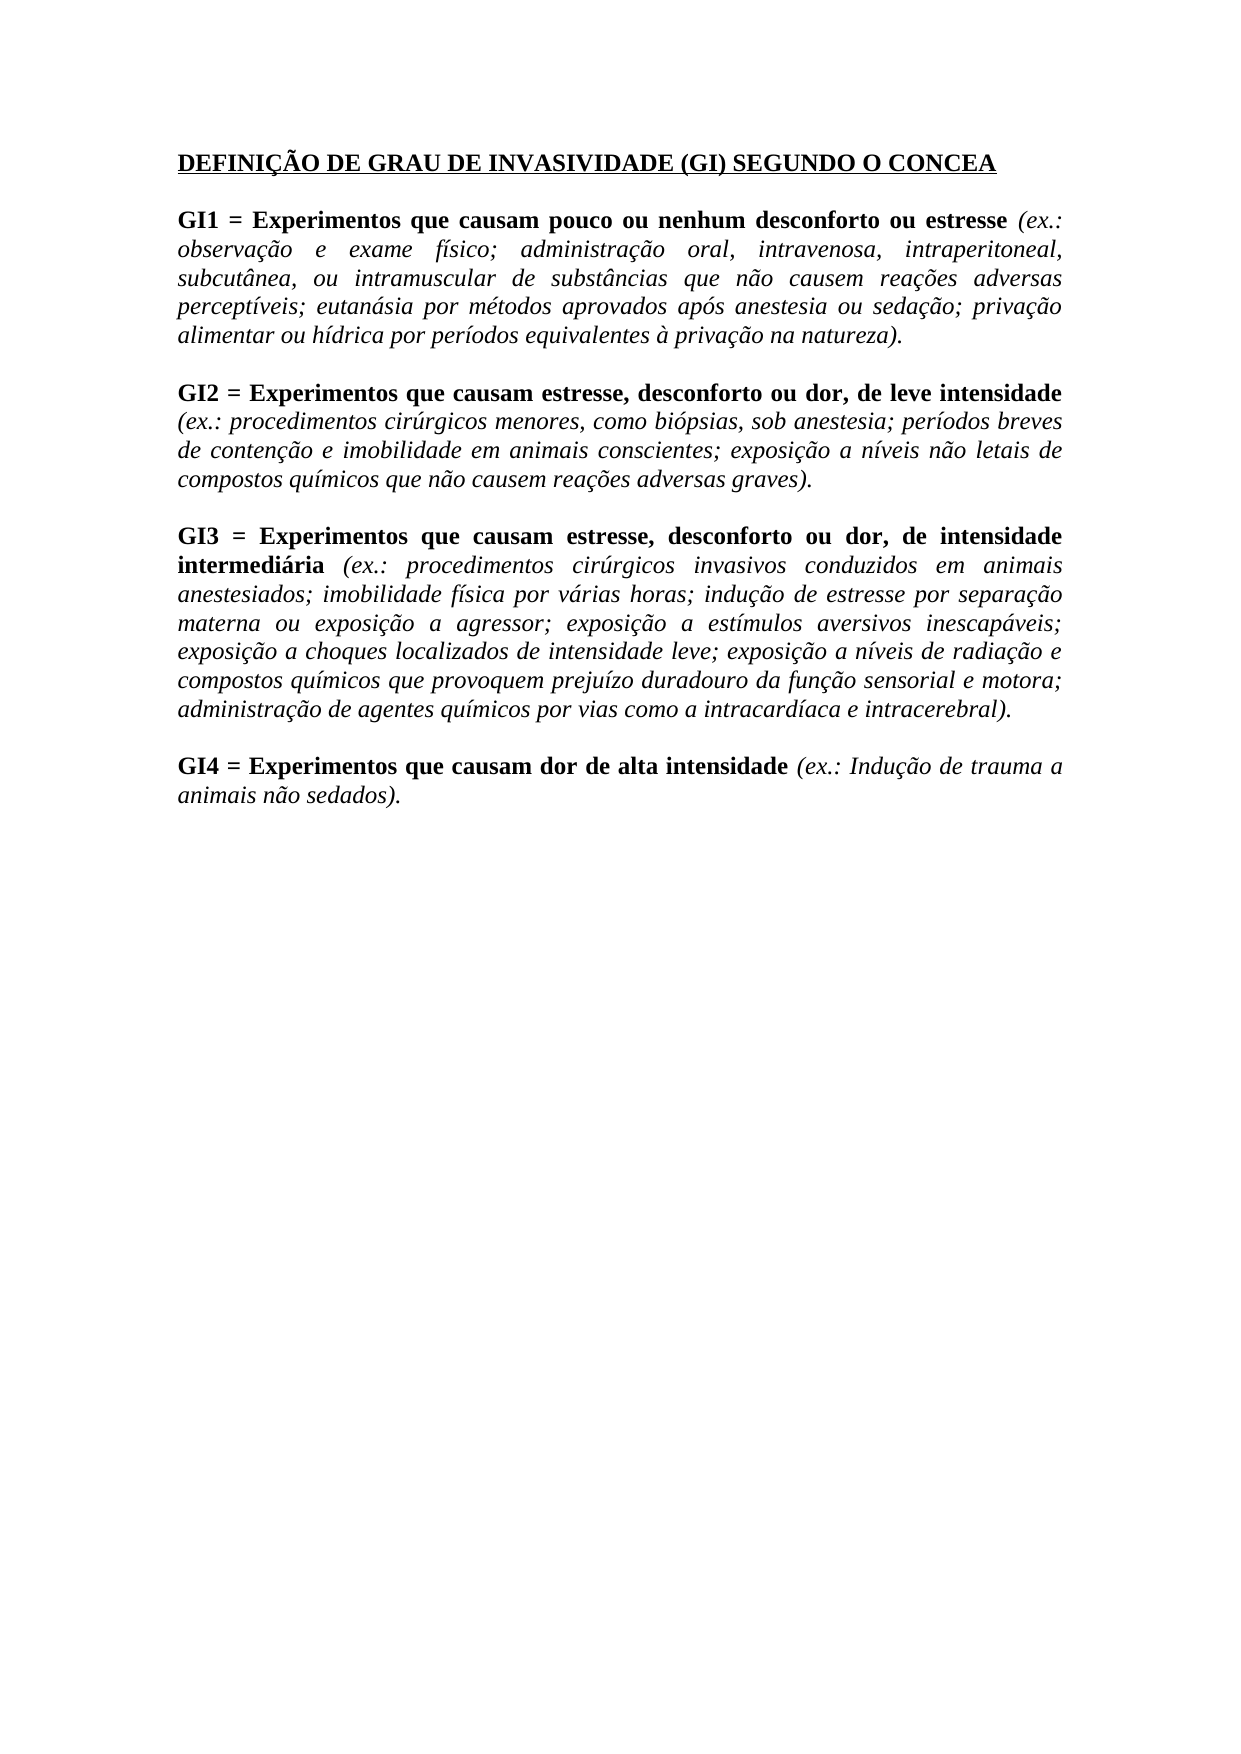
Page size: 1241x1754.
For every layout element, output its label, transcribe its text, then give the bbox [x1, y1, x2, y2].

text DEFINIÇÃO DE GRAU DE INVASIVIDADE (GI) SEGUNDO O CONCEA [177, 148, 1063, 176]
text GI2 = Experimentos que causam estresse, desconforto ou dor, de leve intensidade (ex.: procedimentos cirúrgicos menores, como biópsias, sob anestesia; períodos breves de contenção e imobilidade em animais conscientes; exposição a níveis não letais de compostos químicos que não causem reações adversas graves). [177, 378, 1063, 493]
text GI1 = Experimentos que causam pouco ou nenhum desconforto ou estresse (ex.: observação e exame físico; administração oral, intravenosa, intraperitoneal, subcutânea, ou intramuscular de substâncias que não causem reações adversas perceptíveis; eutanásia por métodos aprovados após anestesia ou sedação; privação alimentar ou hídrica por períodos equivalentes à privação na natureza). [177, 205, 1063, 349]
text GI4 = Experimentos que causam dor de alta intensidade (ex.: Indução de trauma a animais não sedados). [177, 751, 1063, 809]
text GI3 = Experimentos que causam estresse, desconforto ou dor, de intensidade intermediária (ex.: procedimentos cirúrgicos invasivos conduzidos em animais anestesiados; imobilidade física por várias horas; indução de estresse por separação materna ou exposição a agressor; exposição a estímulos aversivos inescapáveis; exposição a choques localizados de intensidade leve; exposição a níveis de radiação e compostos químicos que provoquem prejuízo duradouro da função sensorial e motora; administração de agentes químicos por vias como a intracardíaca e intracerebral). [177, 521, 1063, 723]
